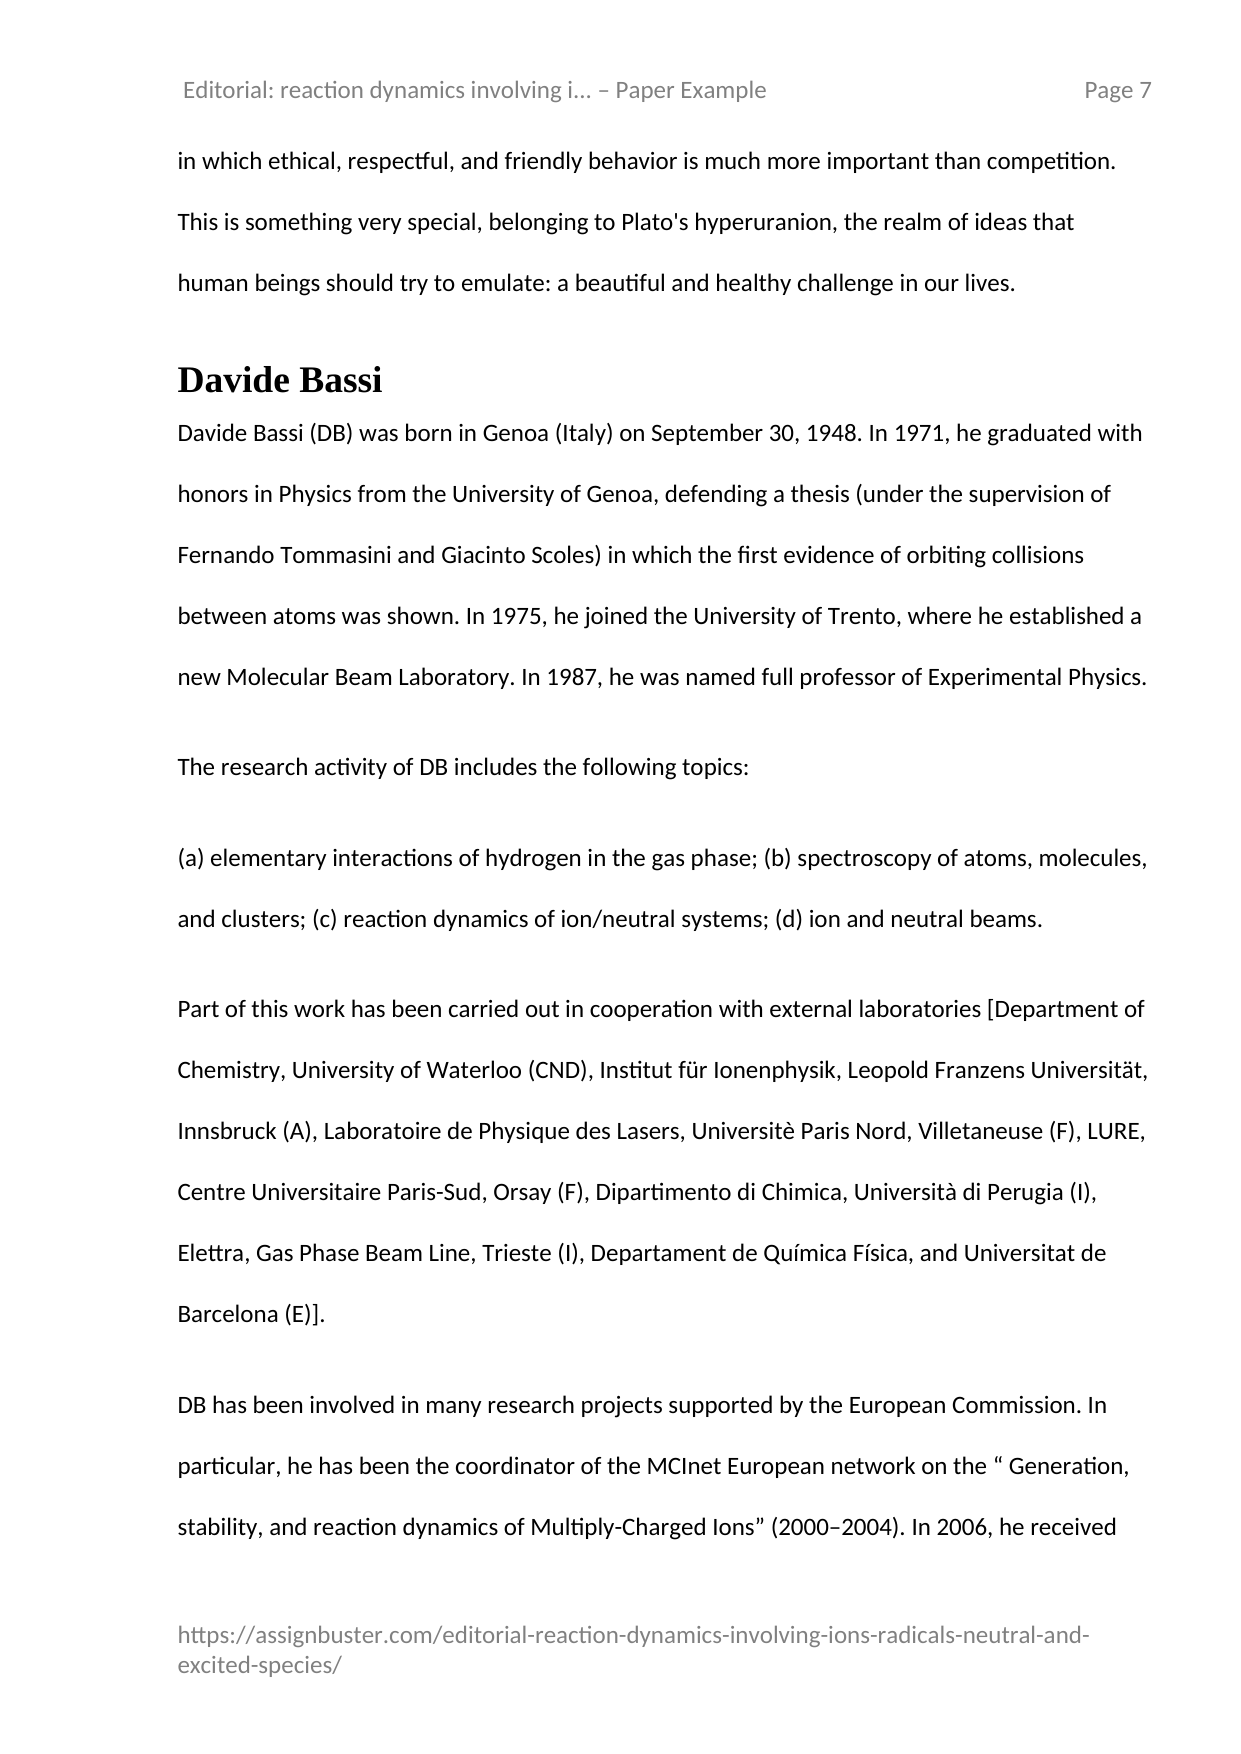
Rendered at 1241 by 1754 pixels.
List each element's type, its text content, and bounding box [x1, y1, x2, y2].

subtitle Davide Bassi [177, 358, 1152, 401]
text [177, 145, 1152, 298]
text The research activity of DB includes the following topics: [177, 751, 1152, 782]
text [177, 1389, 1152, 1542]
text Part of this work has been carried out in cooperation with external laboratories [Department of Chemistry, University of Waterloo (CND), Institut für Ionenphysik, Leopold Franzens Universität, Innsbruck (A), Laboratoire de Physique des Lasers, Universitè Paris Nord, Villetaneuse (F), LURE, Centre Universitaire Paris-Sud, Orsay (F), Dipartimento di Chimica, Università di Perugia (I), Elettra, Gas Phase Beam Line, Trieste (I), Departament de Química Física, and Universitat de Barcelona (E)]. [177, 993, 1152, 1329]
text Davide Bassi (DB) was born in Genoa (Italy) on September 30, 1948. In 1971, he graduated with honors in Physics from the University of Genoa, defending a thesis (under the supervision of Fernando Tommasini and Giacinto Scoles) in which the first evidence of orbiting collisions between atoms was shown. In 1975, he joined the University of Trento, where he established a new Molecular Beam Laboratory. In 1987, he was named full professor of Experimental Physics. [177, 417, 1152, 691]
text (a) elementary interactions of hydrogen in the gas phase; (b) spectroscopy of atoms, molecules, and clusters; (c) reaction dynamics of ion/neutral systems; (d) ion and neutral beams. [177, 842, 1152, 933]
